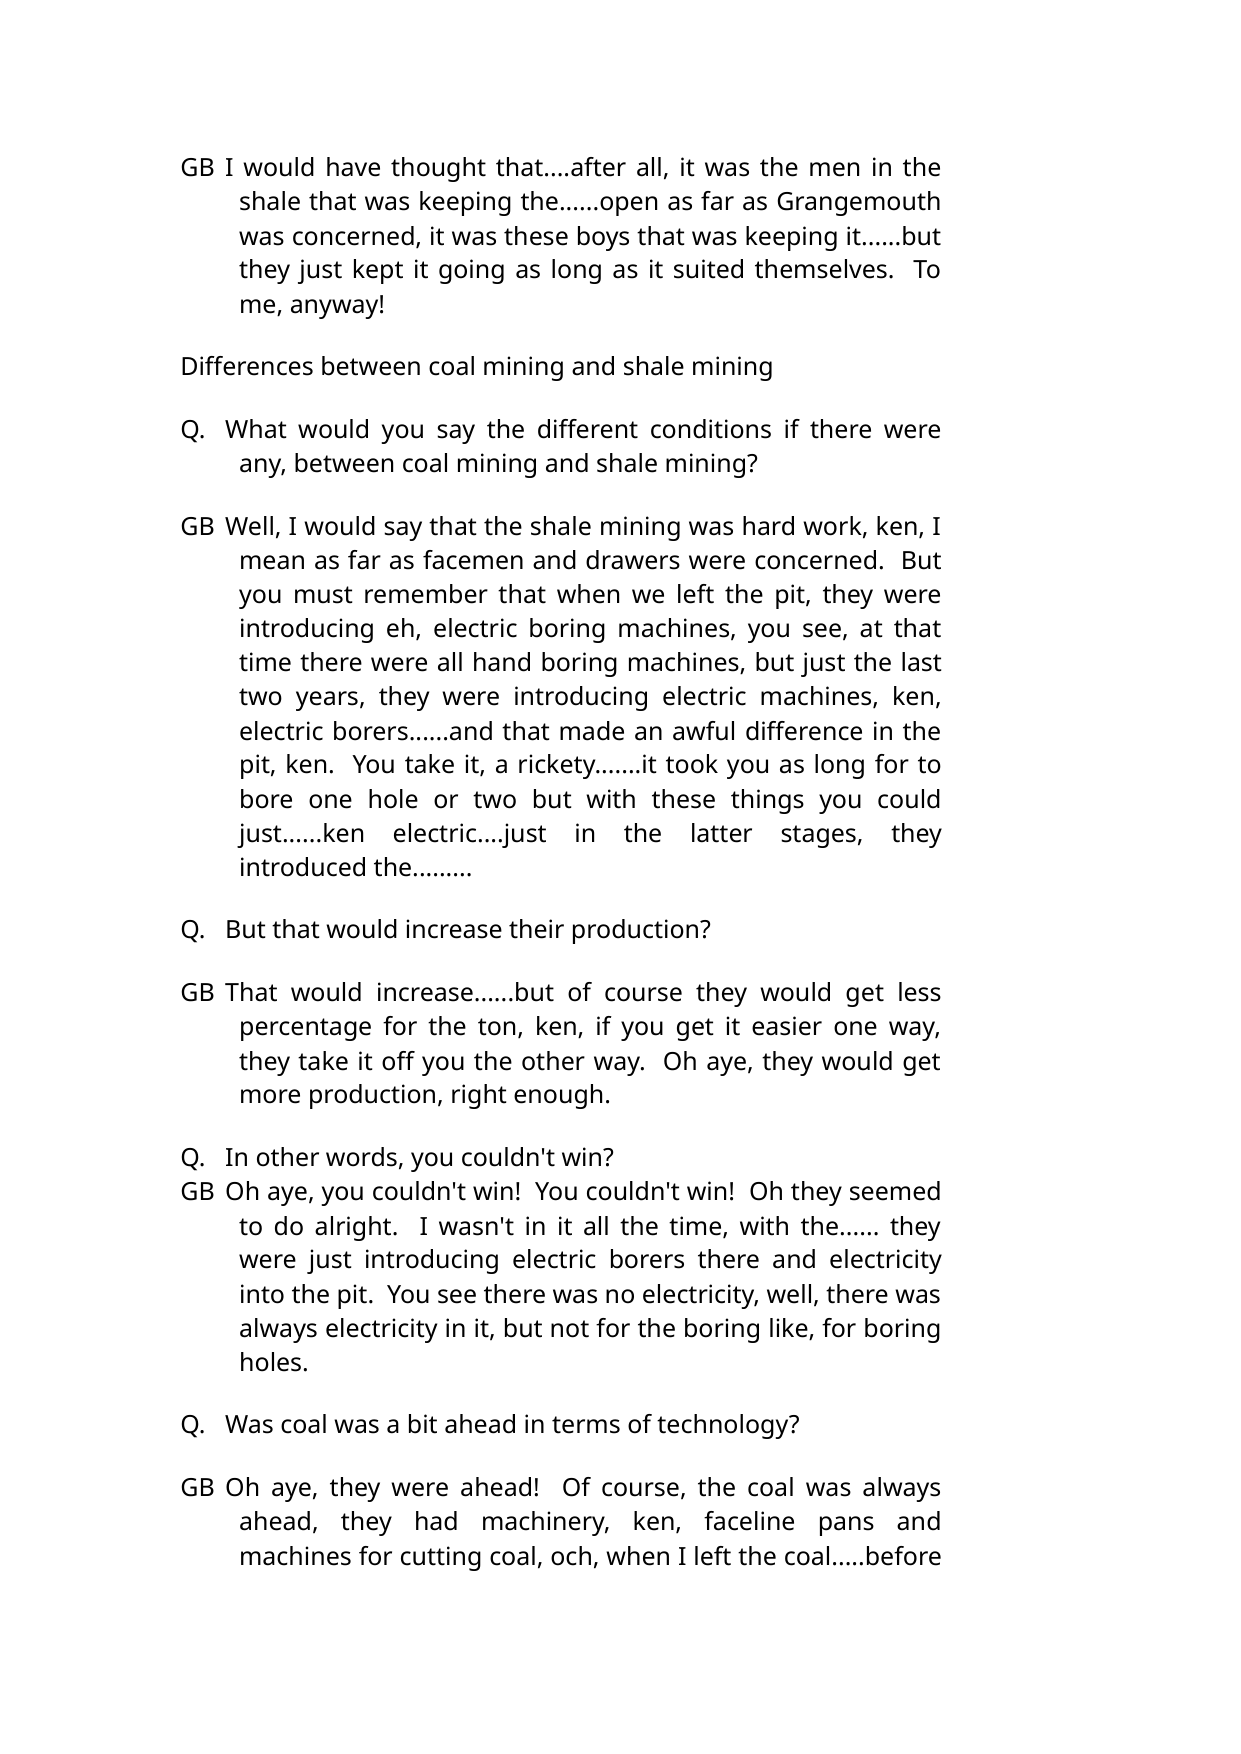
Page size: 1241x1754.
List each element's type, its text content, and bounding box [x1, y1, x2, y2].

text Differences between coal mining and shale mining [180, 349, 942, 383]
text Q. What would you say the different conditions if there were any, between coal mining and shale mining? [180, 412, 942, 480]
text GB That would increase......but of course they would get less percentage for the ton, ken, if you get it easier one way, they take it off you the other way. Oh aye, they would get more production, right enough. [180, 975, 942, 1111]
text Q. Was coal was a bit ahead in terms of technology? [180, 1407, 942, 1441]
text Q. In other words, you couldn't win? [180, 1140, 942, 1174]
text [180, 1470, 942, 1572]
text GB Oh aye, you couldn't win! You couldn't win! Oh they seemed to do alright. I wasn't in it all the time, with the...... they were just introducing electric borers there and electricity into the pit. You see there was no electricity, well, there was always electricity in it, but not for the boring like, for boring holes. [180, 1174, 942, 1378]
text GB Well, I would say that the shale mining was hard work, ken, I mean as far as facemen and drawers were concerned. But you must remember that when we left the pit, they were introducing eh, electric boring machines, you see, at that time there were all hand boring machines, but just the last two years, they were introducing electric machines, ken, electric borers......and that made an awful difference in the pit, ken. You take it, a rickety.......it took you as long for to bore one hole or two but with these things you could just......ken electric....just in the latter stages, they introduced the......... [180, 509, 942, 883]
text GB I would have thought that....after all, it was the men in the shale that was keeping the......open as far as Grangemouth was concerned, it was these boys that was keeping it......but they just kept it going as long as it suited themselves. To me, anyway! [180, 150, 942, 320]
text Q. But that would increase their production? [180, 912, 942, 946]
